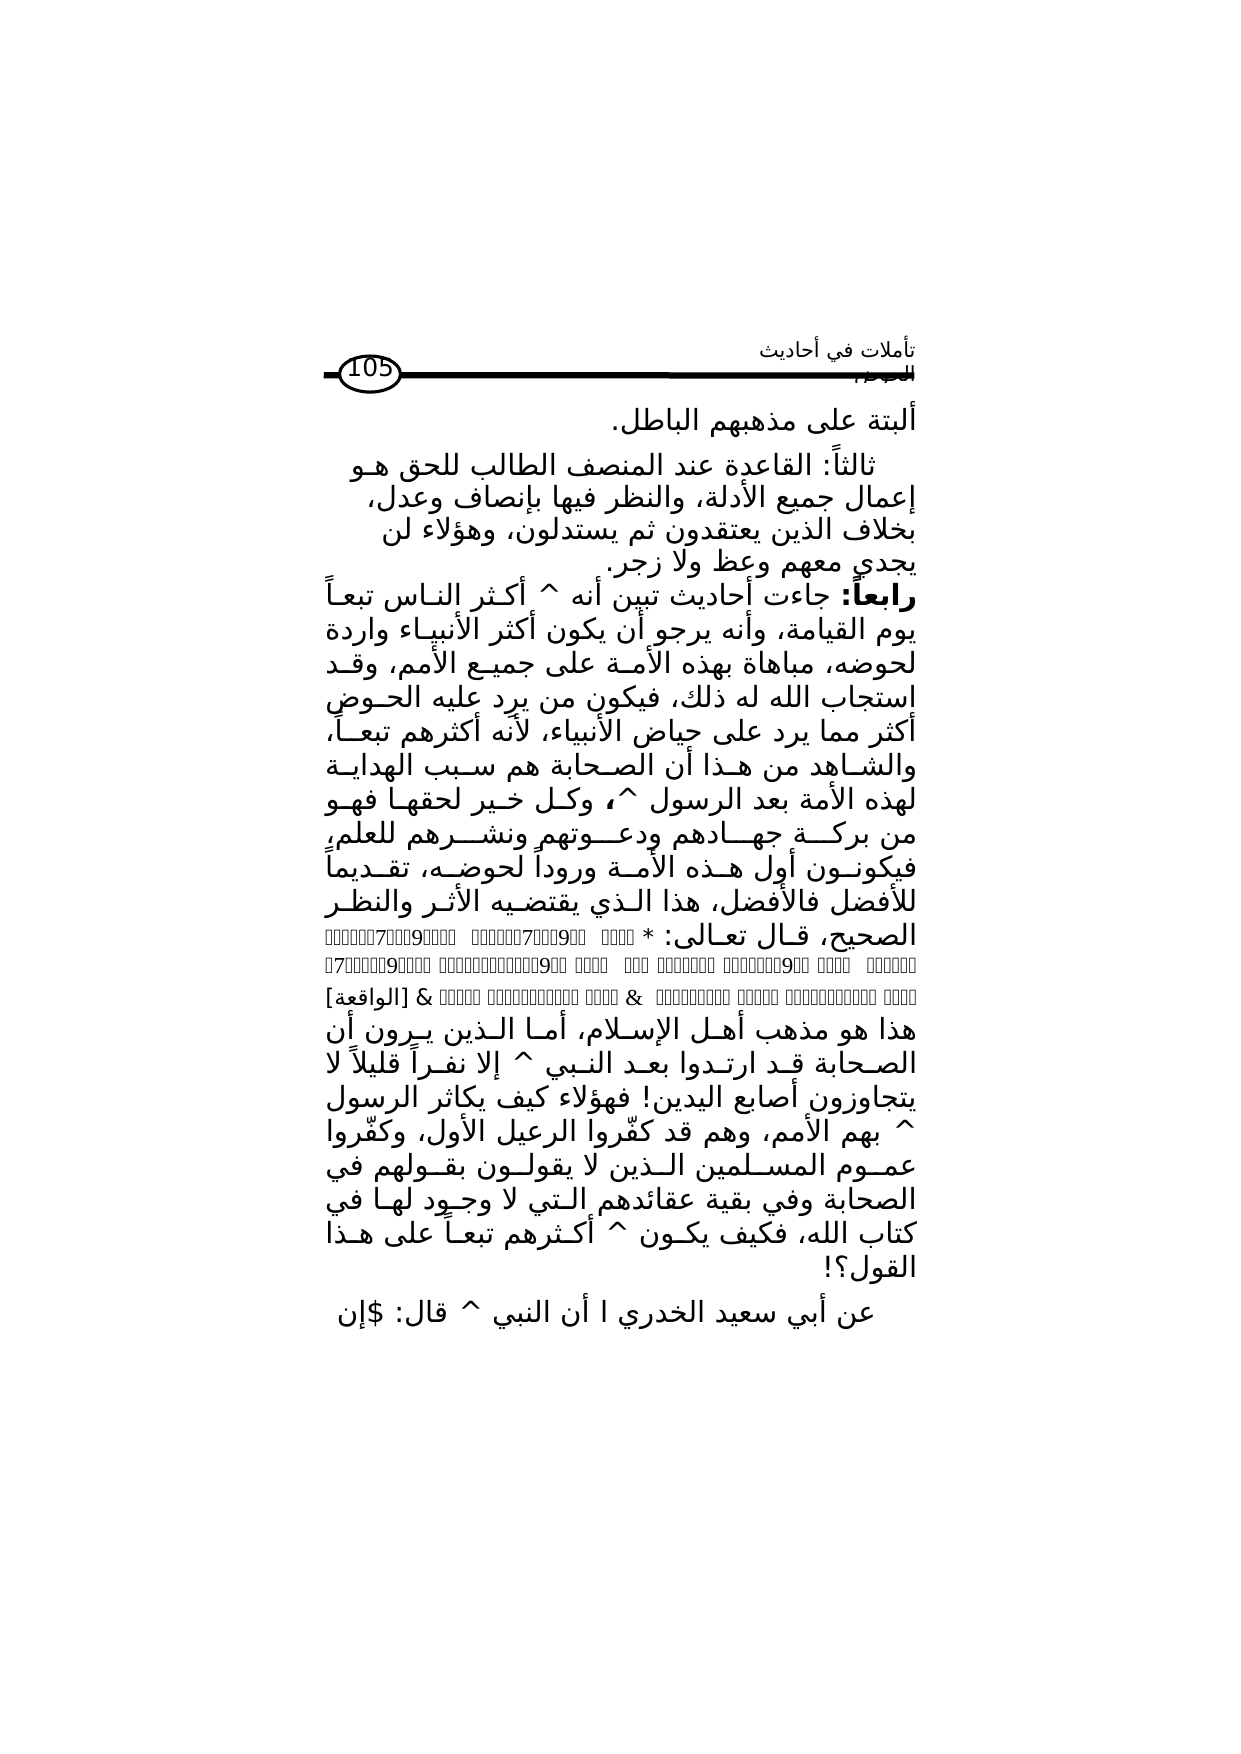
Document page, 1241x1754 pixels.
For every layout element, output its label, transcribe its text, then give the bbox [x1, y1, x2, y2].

text رابعاً: جاءت أحاديث تبين أنه ^ أكثر الناس تبعاً يوم القيامة، وأنه يرجو أن يكون أكثر الأنبياء واردة لحوضه، مباهاة بهذه الأمة على جميع الأمم، وقد استجاب الله له ذلك، فيكون من يرِد عليه الحوض أكثر مما يرد على حياض الأنبياء، لأنه أكثرهم تبعاً، والشاهد من هذا أن الصحابة هم سبب الهداية لهذه الأمة بعد الرسول ^، وكل خير لحقها فهو من بركة جهادهم ودعوتهم ونشرهم للعلم، فيكونون أول هذه الأمة وروداً لحوضه، تقديماً للأفضل فالأفضل، هذا الذي يقتضيه الأثر والنظر الصحيح، قال تعالى: * & & [الواقعة] هذا هو مذهب أهل الإسلام، أما الذين يرون أن الصحابة قد ارتدوا بعد النبي ^ إلا نفراً قليلاً لا يتجاوزون أصابع اليدين! فهؤلاء كيف يكاثر الرسول ^ بهم الأمم، وهم قد كفّروا الرعيل الأول، وكفّروا عموم المسلمين الذين لا يقولون بقولهم في الصحابة وفي بقية عقائدهم التي لا وجود لها في كتاب الله، فكيف يكون ^ أكثرهم تبعاً على هذا القول؟! [325, 578, 917, 1284]
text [325, 1297, 917, 1329]
text ثانياً: بينّا في المبحث الرابع الألفاظ التي يتمسك بها الطاعنون، وبينّا هناك أنه لا دليل فيها ألبتة على مذهبهم الباطل. [325, 405, 917, 437]
text ثالثاً: القاعدة عند المنصف الطالب للحق هـو إعمال جميع الأدلة، والنظر فيها بإنصاف وعدل، بخلاف الذين يعتقدون ثم يستدلون، وهؤلاء لن يجدي معهم وعظ ولا زجر. [325, 449, 917, 578]
